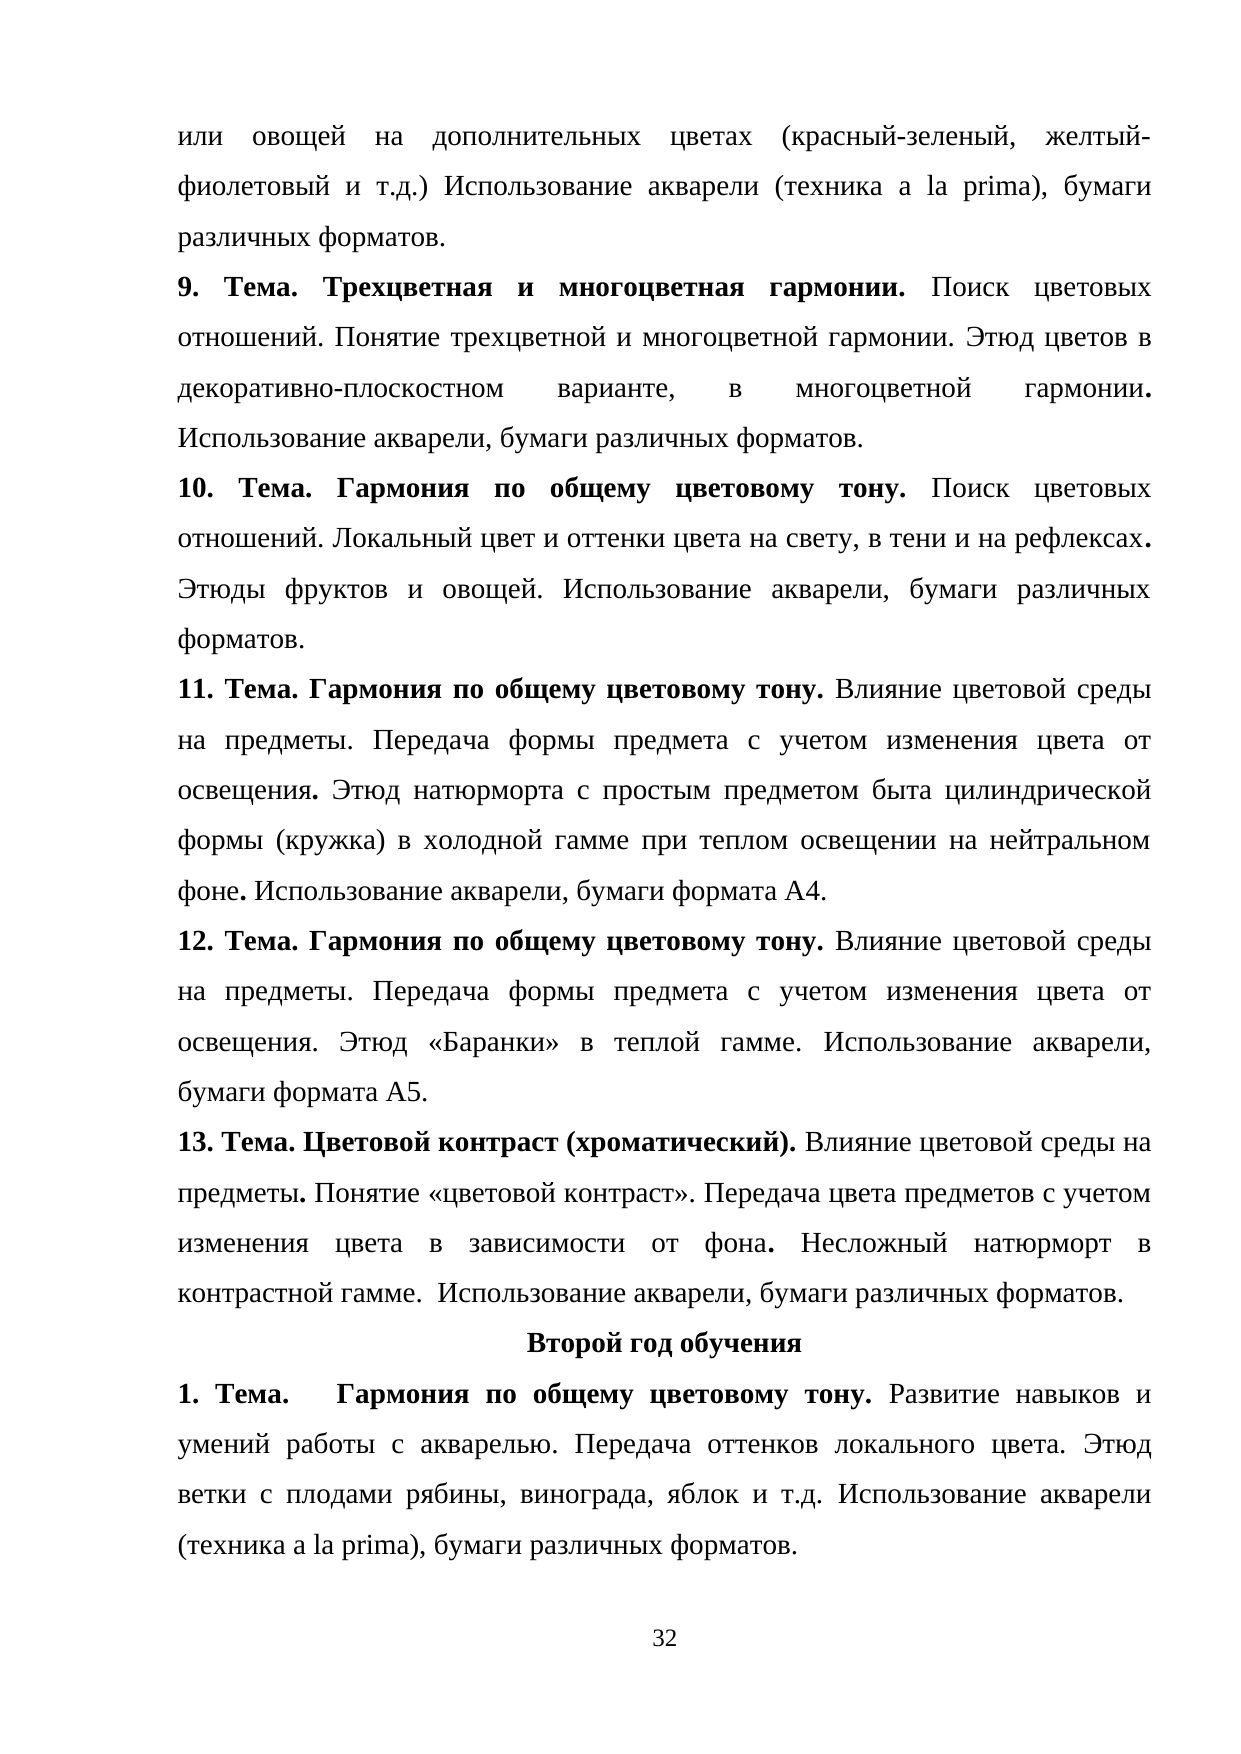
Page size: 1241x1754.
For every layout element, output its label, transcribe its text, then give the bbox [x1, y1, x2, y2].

text 12. Тема. Гармония по общему цветовому тону. Влияние цветовой среды на предметы. Передача формы предмета с учетом изменения цвета от освещения. Этюд «Баранки» в теплой гамме. Использование акварели, бумаги формата А5. [177, 923, 1152, 1108]
text 13. Тема. Цветовой контраст (хроматический). Влияние цветовой среды на предметы. Понятие «цветовой контраст». Передача цвета предметов с учетом изменения цвета в зависимости от фона. Несложный натюрморт в контрастной гамме. Использование акварели, бумаги различных форматов. [177, 1124, 1152, 1309]
text 11. Тема. Гармония по общему цветовому тону. Влияние цветовой среды на предметы. Передача формы предмета с учетом изменения цвета от освещения. Этюд натюрморта с простым предметом быта цилиндрической формы (кружка) в холодной гамме при теплом освещении на нейтральном фоне. Использование акварели, бумаги формата А4. [177, 672, 1152, 906]
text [177, 118, 1152, 252]
text 1. Тема. Гармония по общему цветовому тону. Развитие навыков и умений работы с акварелью. Передача оттенков локального цвета. Этюд ветки с плодами рябины, винограда, яблок и т.д. Использование акварели (техника a la prima), бумаги различных форматов. [177, 1376, 1152, 1560]
text 9. Тема. Трехцветная и многоцветная гармонии. Поиск цветовых отношений. Понятие трехцветной и многоцветной гармонии. Этюд цветов в декоративно-плоскостном варианте, в многоцветной гармонии. Использование акварели, бумаги различных форматов. [177, 269, 1152, 453]
text Второй год обучения [177, 1326, 1152, 1359]
text 10. Тема. Гармония по общему цветовому тону. Поиск цветовых отношений. Локальный цвет и оттенки цвета на свету, в тени и на рефлексах. Этюды фруктов и овощей. Использование акварели, бумаги различных форматов. [177, 470, 1152, 655]
